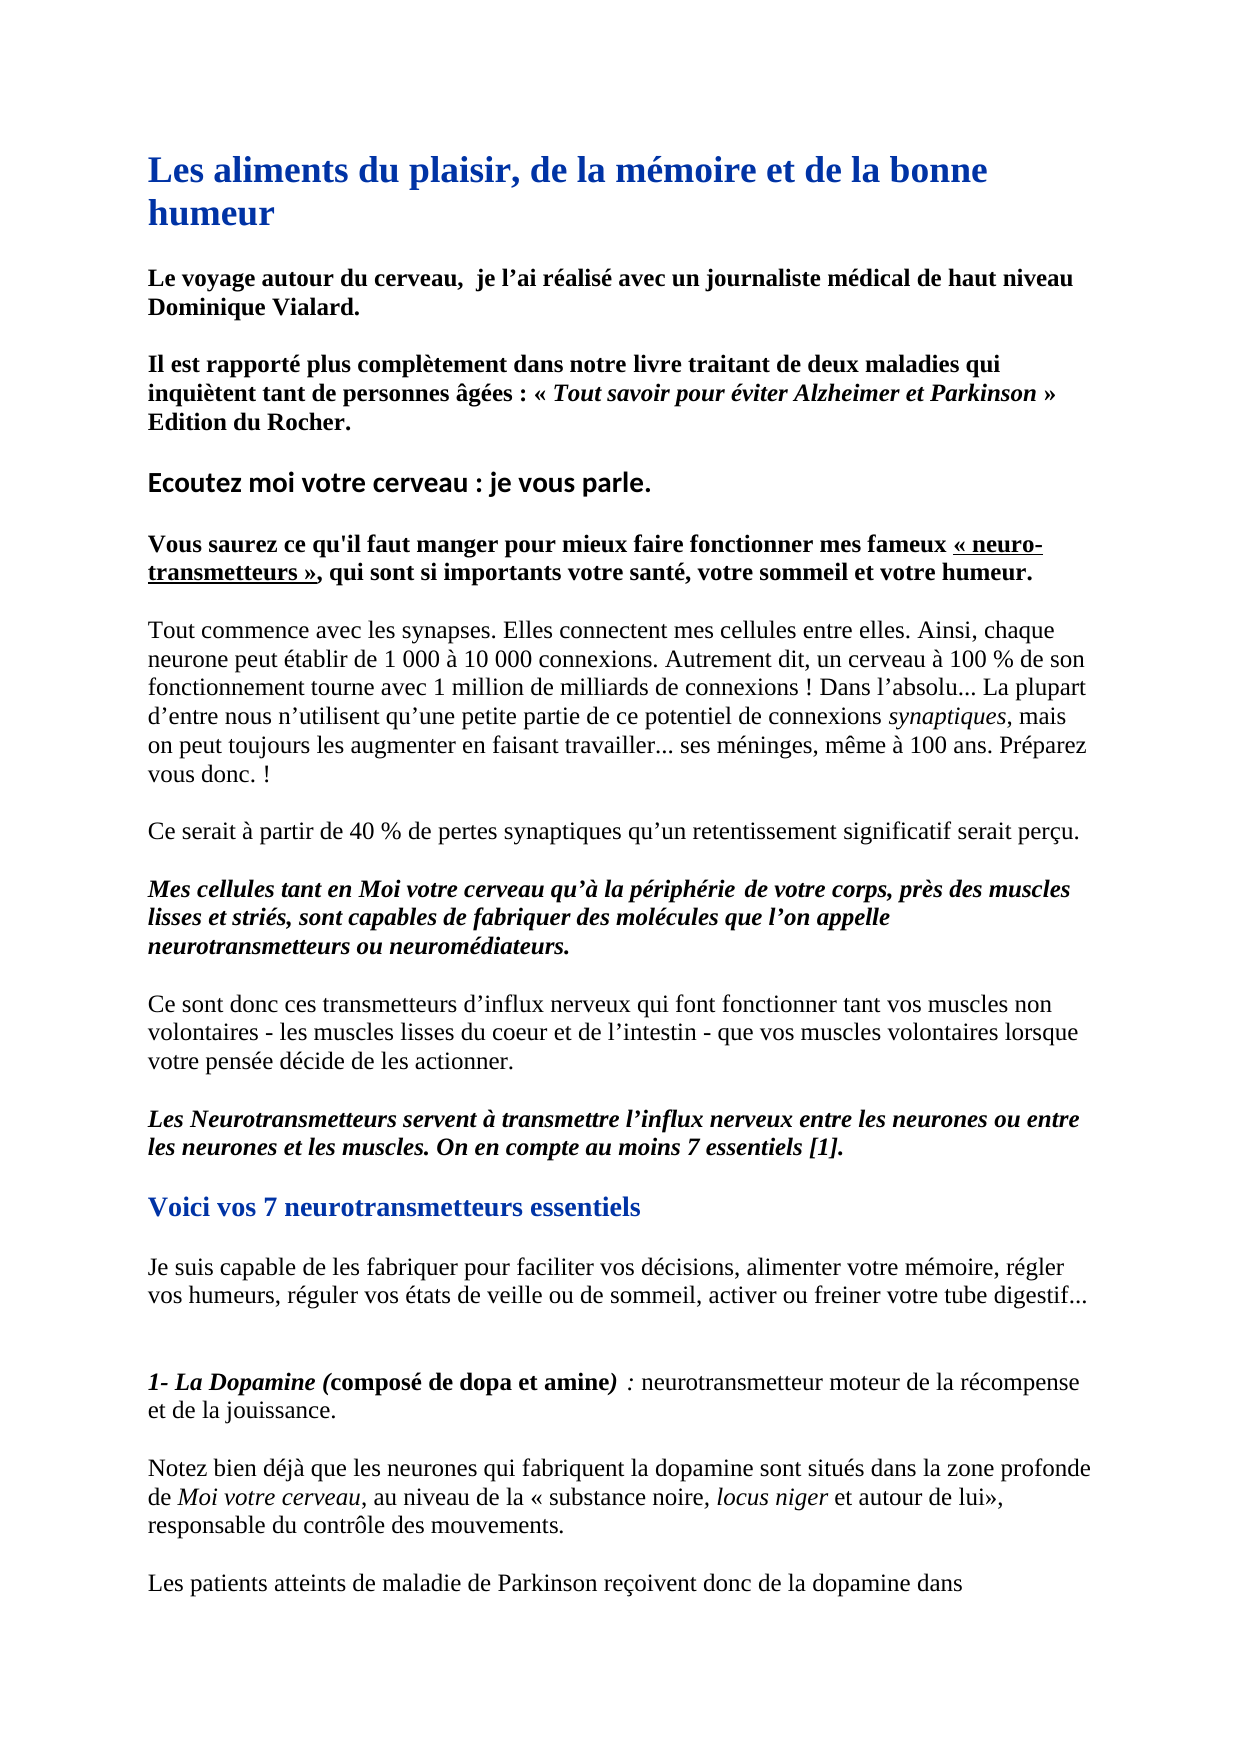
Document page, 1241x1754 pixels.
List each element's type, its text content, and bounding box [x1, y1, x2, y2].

text Voici vos 7 neurotransmetteurs essentiels [148, 1190, 1093, 1223]
text Les aliments du plaisir, de la mémoire et de la bonne humeur [148, 148, 1093, 234]
text Le voyage autour du cerveau, je l’ai réalisé avec un journaliste médical de haut niveau Dominique Vialard. Il est rapporté plus complètement dans notre livre traitant de deux maladies qui inquiètent tant de personnes âgées : « Tout savoir pour éviter Alzheimer et Parkinson » Edition du Rocher. Ecoutez moi votre cerveau : je vous parle. Vous saurez ce qu'il faut manger pour mieux faire fonctionner mes fameux « neuro-transmetteurs », qui sont si importants votre santé, votre sommeil et votre humeur. Tout commence avec les synapses. Elles connectent mes cellules entre elles. Ainsi, chaque neurone peut établir de 1 000 à 10 000 connexions. Autrement dit, un cerveau à 100 % de son fonctionnement tourne avec 1 million de milliards de connexions ! Dans l’absolu... La plupart d’entre nous n’utilisent qu’une petite partie de ce potentiel de connexions synaptiques, mais on peut toujours les augmenter en faisant travailler... ses méninges, même à 100 ans. Préparez vous donc. ! Ce serait à partir de 40 % de pertes synaptiques qu’un retentissement significatif serait perçu. Mes cellules tant en Moi votre cerveau qu’à la périphérie de votre corps, près des muscles lisses et striés, sont capables de fabriquer des molécules que l’on appelle neurotransmetteurs ou neuromédiateurs. Ce sont donc ces transmetteurs d’influx nerveux qui font fonctionner tant vos muscles non volontaires - les muscles lisses du coeur et de l’intestin - que vos muscles volontaires lorsque votre pensée décide de les actionner. Les Neurotransmetteurs servent à transmettre l’influx nerveux entre les neurones ou entre les neurones et les muscles. On en compte au moins 7 essentiels [1]. [148, 263, 1093, 1161]
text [148, 1252, 1093, 1597]
